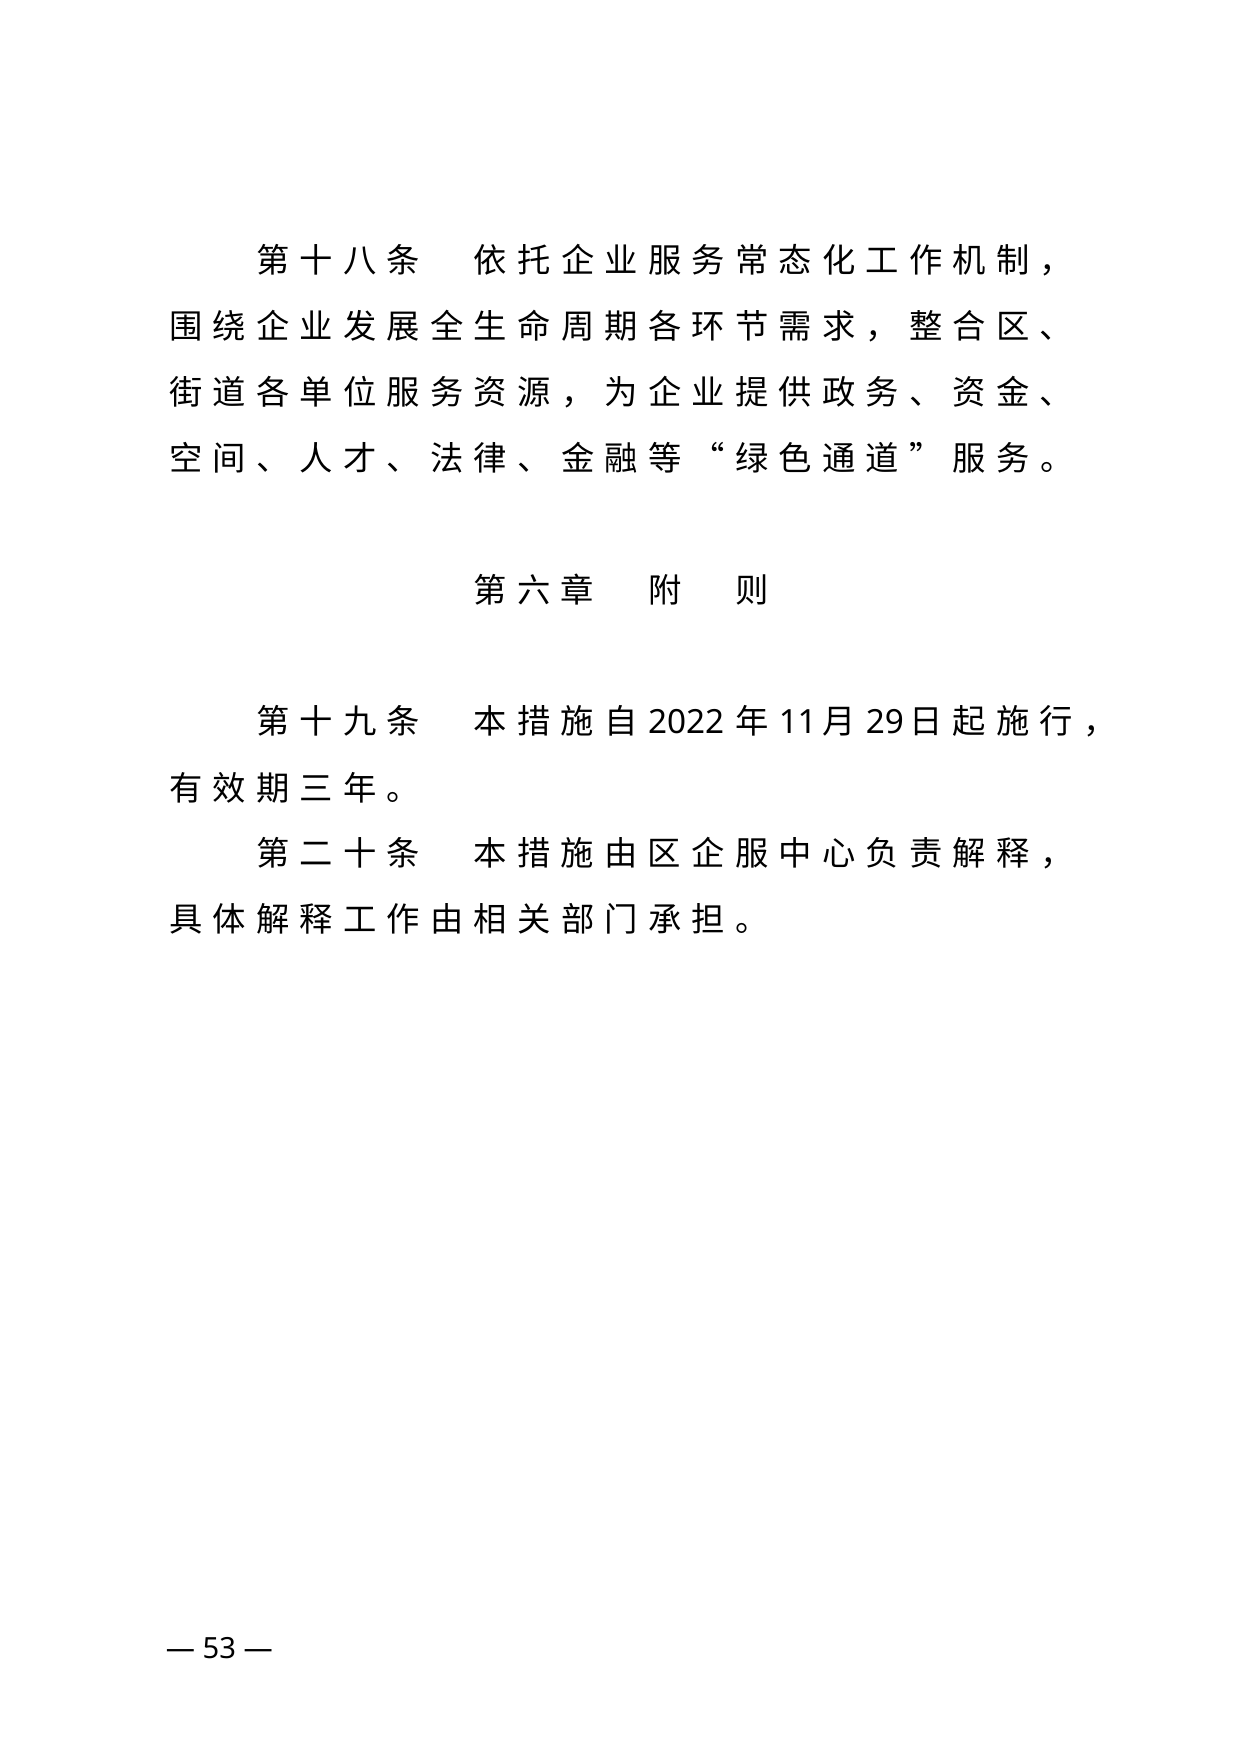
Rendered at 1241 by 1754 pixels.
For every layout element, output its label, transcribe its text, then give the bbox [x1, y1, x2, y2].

text 第十九条 本措施自2022年11月29日起施行，有效期三年。 [169, 686, 1083, 818]
text 第六章 附 则 [169, 554, 1083, 621]
text 第二十条 本措施由区企服中心负责解释，具体解释工作由相关部门承担。 [169, 818, 1083, 950]
text 第十八条 依托企业服务常态化工作机制，围绕企业发展全生命周期各环节需求，整合区、街道各单位服务资源，为企业提供政务、资金、空间、人才、法律、金融等“绿色通道”服务。 [169, 225, 1083, 489]
